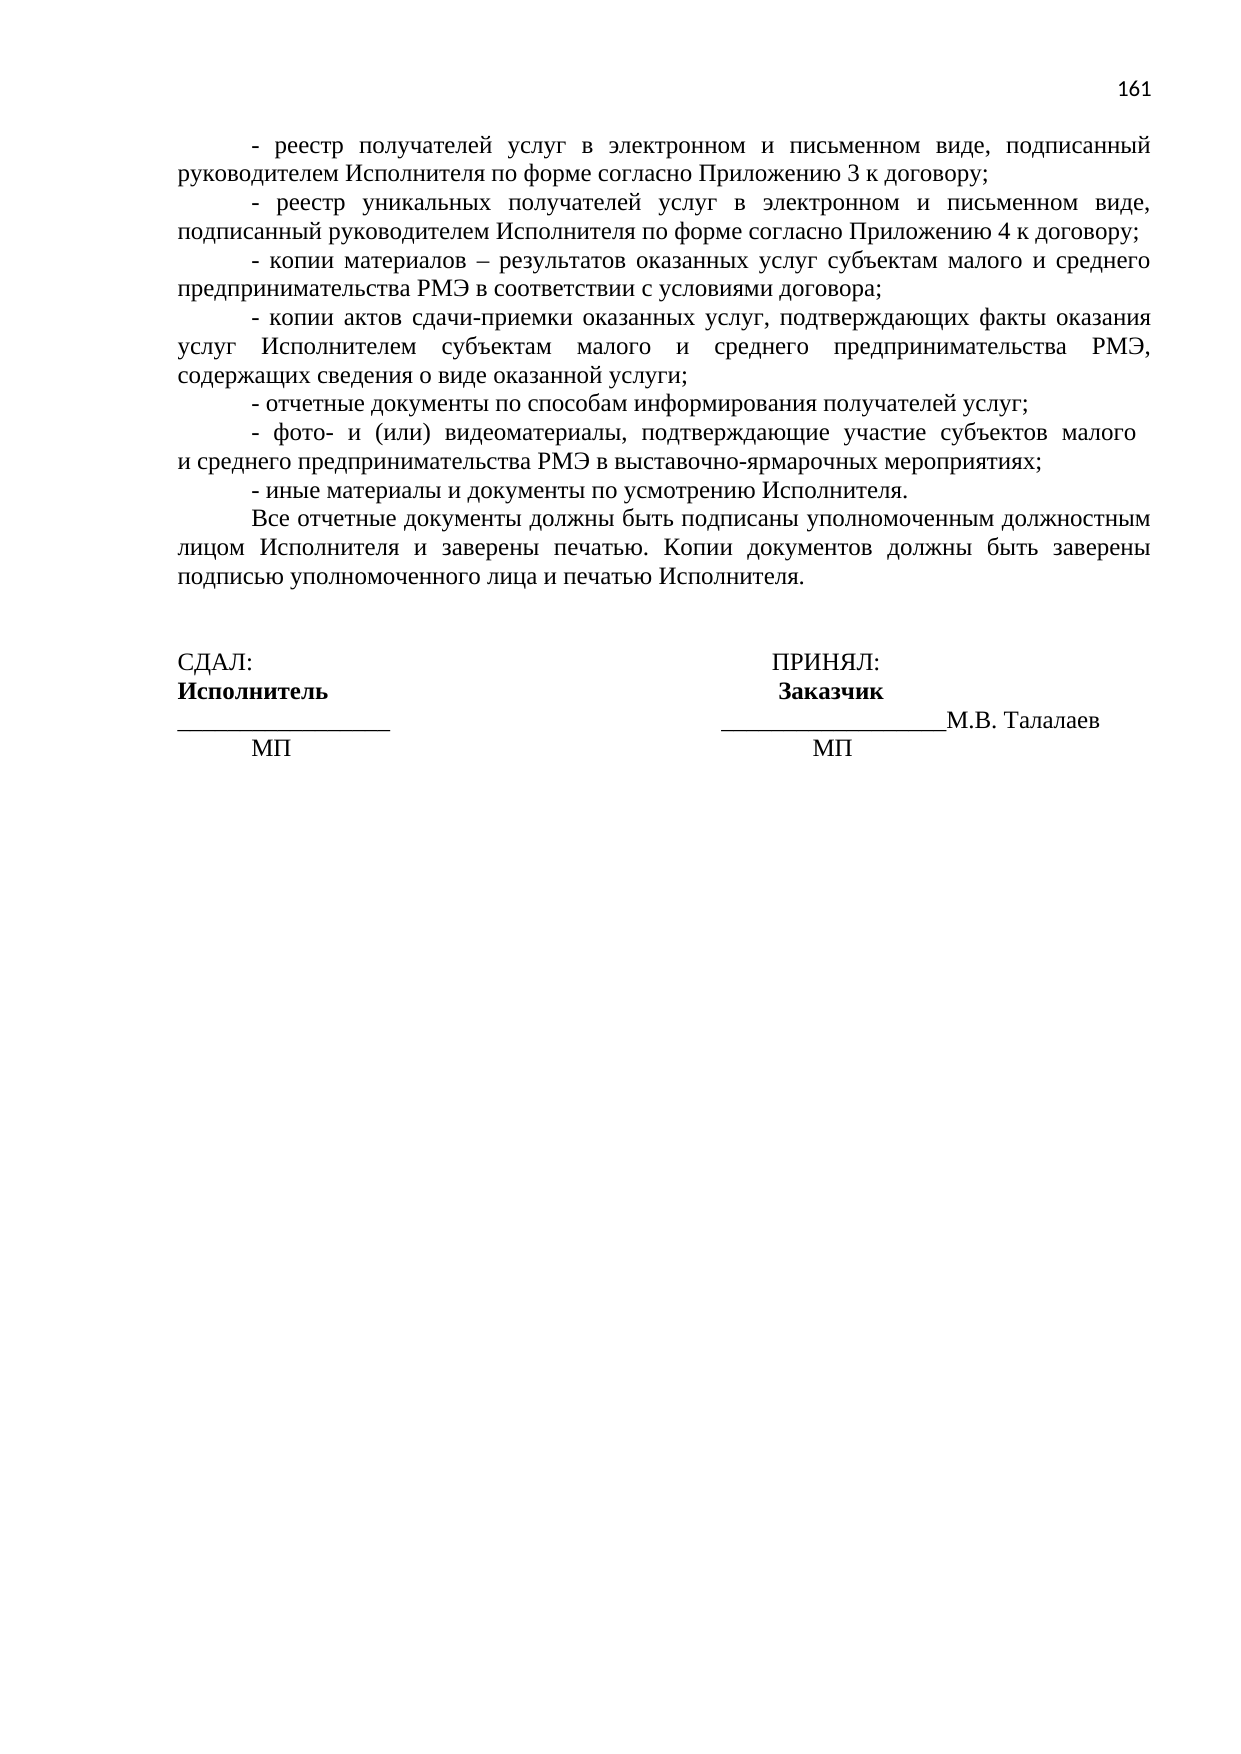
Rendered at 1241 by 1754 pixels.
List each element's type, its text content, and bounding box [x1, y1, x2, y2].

text - реестр уникальных получателей услуг в электронном и письменном виде, подписанный руководителем Исполнителя по форме согласно Приложению 4 к договору; [177, 187, 1152, 245]
text - фото- и (или) видеоматериалы, подтверждающие участие субъектов малого и среднего предпринимательства РМЭ в выставочно-ярмарочных мероприятиях; [177, 417, 1152, 475]
text _________________ __________________М.В. Талалаев [177, 705, 1152, 733]
text - копии актов сдачи-приемки оказанных услуг, подтверждающих факты оказания услуг Исполнителем субъектам малого и среднего предпринимательства РМЭ, содержащих сведения о виде оказанной услуги; [177, 302, 1152, 388]
text - иные материалы и документы по усмотрению Исполнителя. [177, 475, 1152, 503]
text Исполнитель Заказчик [177, 676, 1152, 705]
text СДАЛ: ПРИНЯЛ: [177, 647, 1152, 676]
text - реестр получателей услуг в электронном и письменном виде, подписанный руководителем Исполнителя по форме согласно Приложению 3 к договору; [177, 130, 1152, 187]
text МП МП [177, 733, 1152, 762]
text - отчетные документы по способам информирования получателей услуг; [177, 388, 1152, 417]
text - копии материалов – результатов оказанных услуг субъектам малого и среднего предпринимательства РМЭ в соответствии с условиями договора; [177, 245, 1152, 302]
text Все отчетные документы должны быть подписаны уполномоченным должностным лицом Исполнителя и заверены печатью. Копии документов должны быть заверены подписью уполномоченного лица и печатью Исполнителя. [177, 503, 1152, 590]
